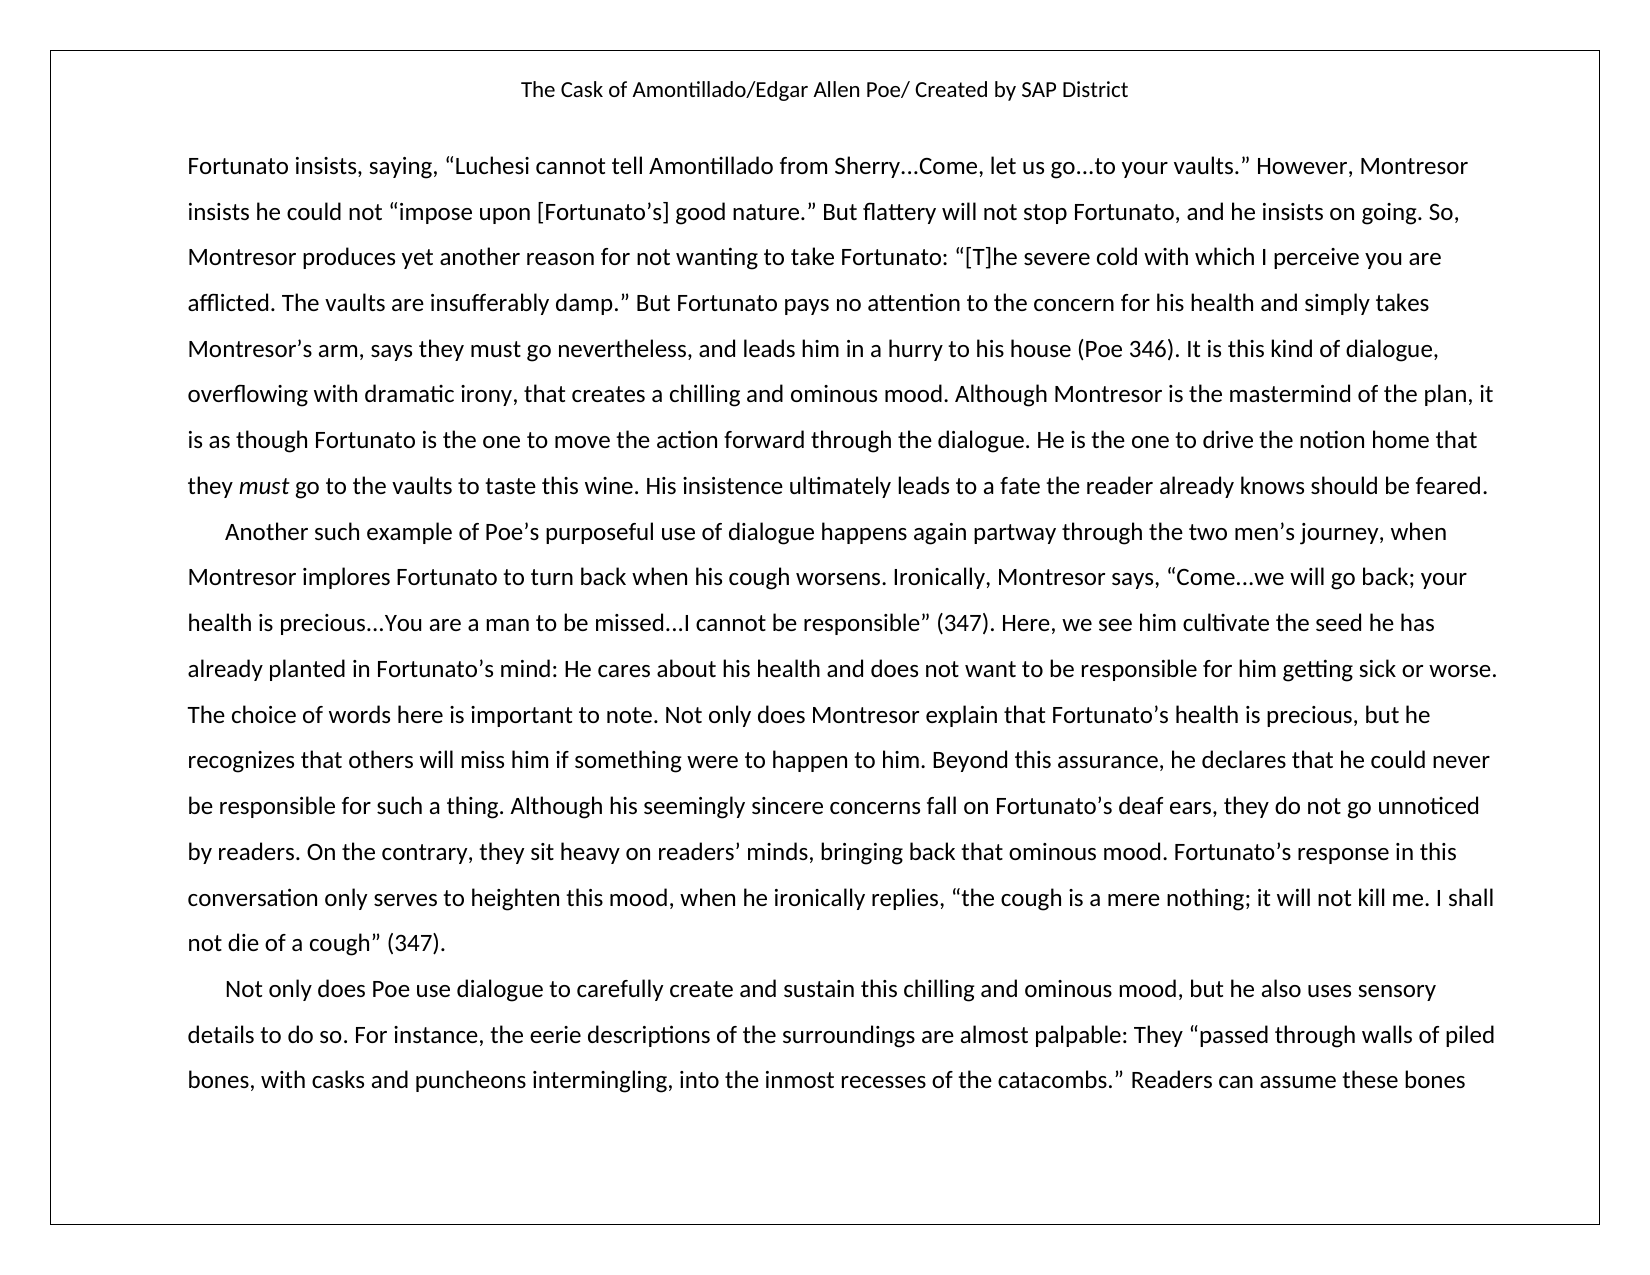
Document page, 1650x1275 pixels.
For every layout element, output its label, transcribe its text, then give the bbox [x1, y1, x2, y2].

text Another such example of Poe’s purposeful use of dialogue happens again partway through the two men’s journey, when Montresor implores Fortunato to turn back when his cough worsens. Ironically, Montresor says, “Come...we will go back; your health is precious...You are a man to be missed...I cannot be responsible” (347). Here, we see him cultivate the seed he has already planted in Fortunato’s mind: He cares about his health and does not want to be responsible for him getting sick or worse. The choice of words here is important to note. Not only does Montresor explain that Fortunato’s health is precious, but he recognizes that others will miss him if something were to happen to him. Beyond this assurance, he declares that he could never be responsible for such a thing. Although his seemingly sincere concerns fall on Fortunato’s deaf ears, they do not go unnoticed by readers. On the contrary, they sit heavy on readers’ minds, bringing back that ominous mood. Fortunato’s response in this conversation only serves to heighten this mood, when he ironically replies, “the cough is a mere nothing; it will not kill me. I shall not die of a cough” (347). [187, 516, 1500, 958]
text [187, 973, 1500, 1095]
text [187, 150, 1500, 501]
